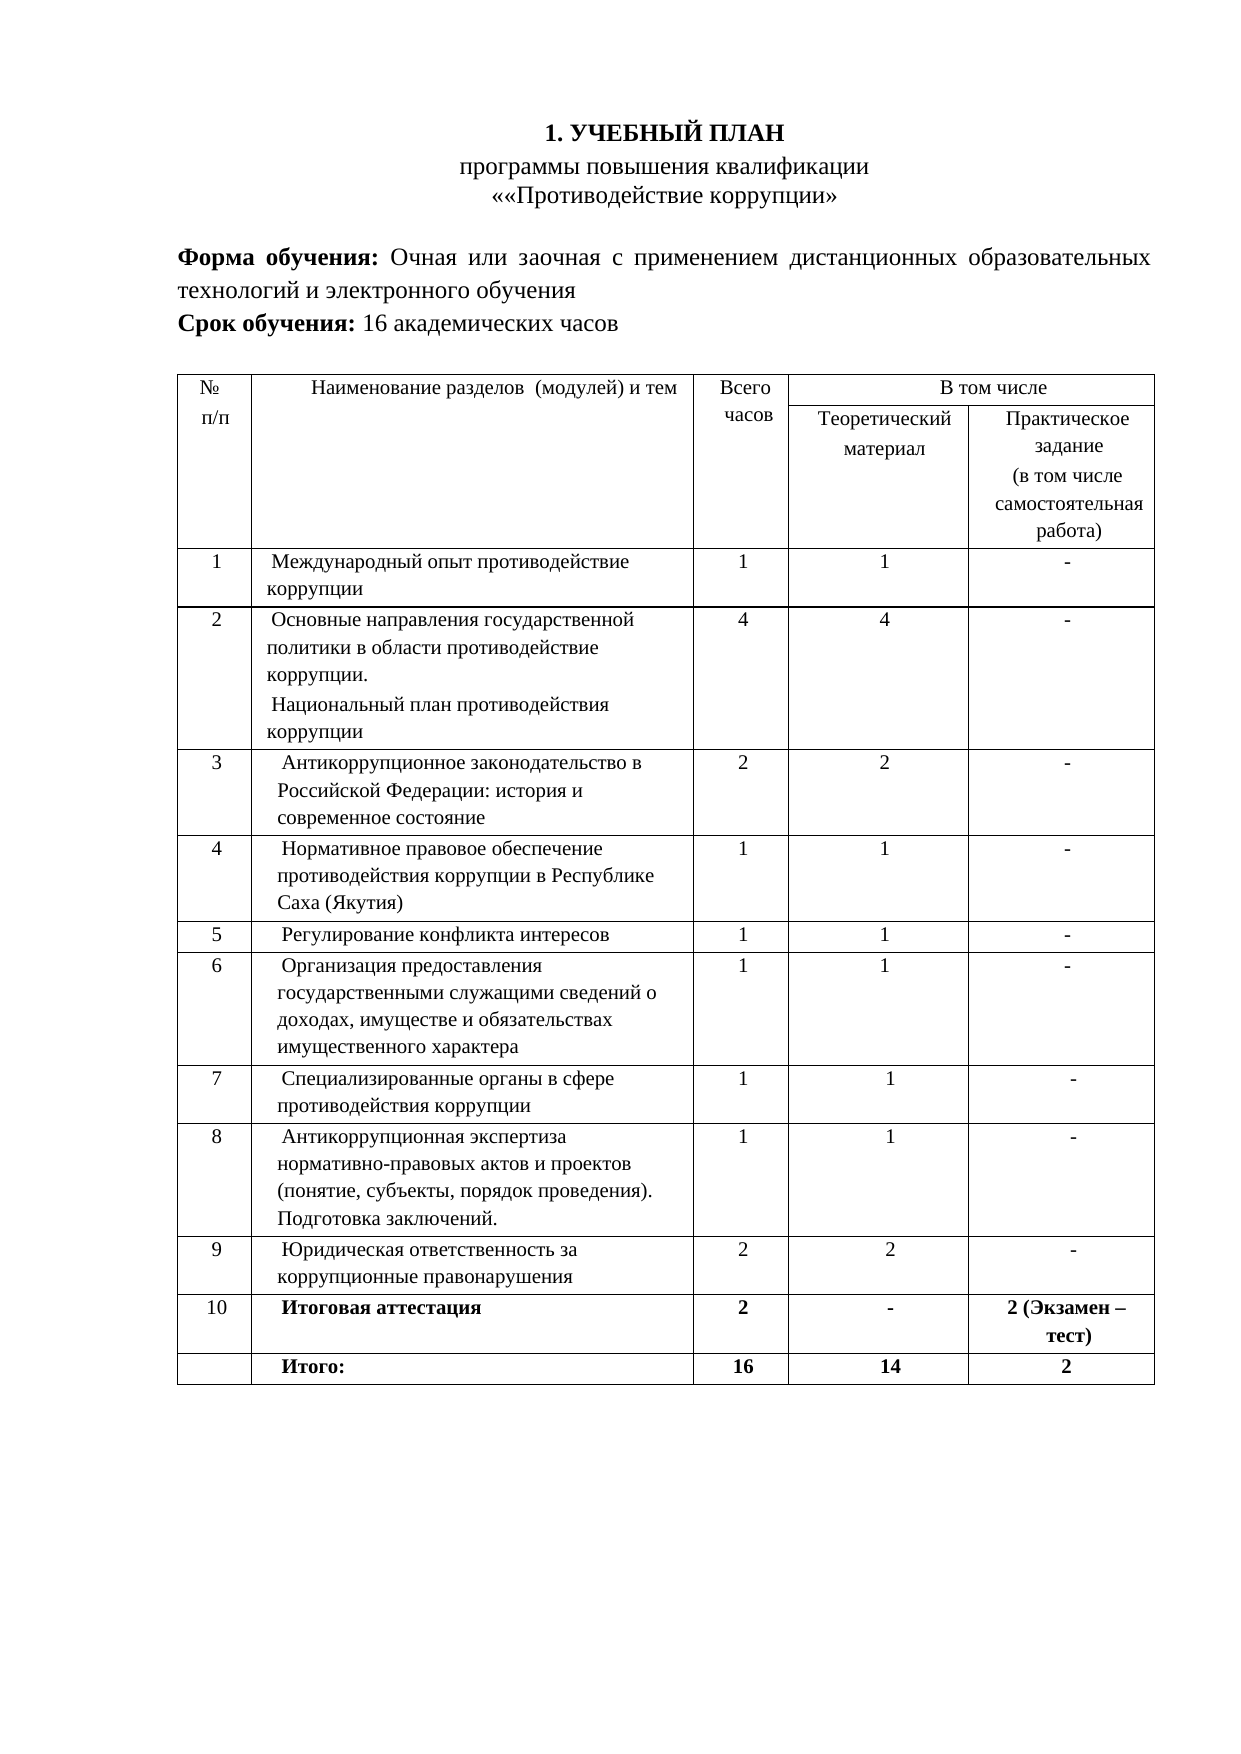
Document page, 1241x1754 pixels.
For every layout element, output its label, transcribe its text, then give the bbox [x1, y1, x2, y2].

text Форма обучения: Очная или заочная с применением дистанционных образовательных технологий и электронного обучения [177, 242, 1152, 303]
text Срок обучения: 16 академических часов [177, 308, 1152, 336]
table_cell 2 [694, 1295, 788, 1353]
table_cell 2 [178, 608, 251, 749]
table_cell 9 [178, 1237, 251, 1294]
text ««Противодействие коррупции» [177, 180, 1152, 209]
table_cell Антикоррупционная экспертиза нормативно-правовых актов и проектов (понятие, субъекты, порядок проведения). Подготовка заключений. [252, 1124, 693, 1236]
table_cell - [969, 549, 1154, 606]
table_cell Итоговая аттестация [252, 1295, 693, 1353]
table_cell 2 [694, 1237, 788, 1294]
table_cell 4 [178, 836, 251, 921]
text программы повышения квалификации [177, 151, 1152, 180]
text 1. УЧЕБНЫЙ ПЛАН [177, 118, 1152, 147]
table_cell Международный опыт противодействие коррупции [252, 549, 693, 606]
table_cell - [969, 1124, 1154, 1236]
table_cell 1 [694, 922, 788, 952]
table_cell Нормативное правовое обеспечение противодействия коррупции в Республике Саха (Якутия) [252, 836, 693, 921]
table_cell 1 [694, 953, 788, 1064]
table_cell 2 [694, 750, 788, 835]
table_cell [178, 1354, 251, 1384]
table_cell 16 [694, 1354, 788, 1384]
table_cell 6 [178, 953, 251, 1064]
table_cell 2 [789, 1237, 968, 1294]
table_cell - [969, 750, 1154, 835]
table_cell 4 [789, 608, 968, 749]
table_cell - [789, 1295, 968, 1353]
table_cell Итого: [252, 1354, 693, 1384]
table_header В том числе [789, 375, 1154, 405]
table_cell 1 [789, 1124, 968, 1236]
table_cell Специализированные органы в сфере противодействия коррупции [252, 1066, 693, 1123]
table_cell - [969, 953, 1154, 1064]
table_cell 1 [694, 549, 788, 606]
table_cell 1 [789, 836, 968, 921]
table_cell 1 [789, 953, 968, 1064]
table_cell Организация предоставления государственными служащими сведений о доходах, имуществе и обязательствах имущественного характера [252, 953, 693, 1064]
table_cell 1 [694, 1124, 788, 1236]
table_cell - [969, 1066, 1154, 1123]
table_cell Юридическая ответственность за коррупционные правонарушения [252, 1237, 693, 1294]
table_cell Теоретический материал [789, 406, 968, 548]
table_cell Антикоррупционное законодательство в Российской Федерации: история и современное состояние [252, 750, 693, 835]
table_cell - [969, 836, 1154, 921]
table_cell 3 [178, 750, 251, 835]
table_cell 2 (Экзамен – тест) [969, 1295, 1154, 1353]
table_cell 1 [789, 922, 968, 952]
table_cell - [969, 1237, 1154, 1294]
table_cell 4 [694, 608, 788, 749]
table_cell 5 [178, 922, 251, 952]
table_cell 14 [789, 1354, 968, 1384]
table_cell 2 [969, 1354, 1154, 1384]
table_cell Основные направления государственной политики в области противодействие коррупции. Национальный план противодействия коррупции [252, 608, 693, 749]
table_header № п/п [178, 375, 251, 548]
table_cell Практическое задание (в том числе самостоятельная работа) [969, 406, 1154, 548]
table_cell 10 [178, 1295, 251, 1353]
table_header Наименование разделов (модулей) и тем [252, 375, 693, 548]
table_cell 1 [789, 549, 968, 606]
table_cell - [969, 922, 1154, 952]
table_cell 2 [789, 750, 968, 835]
table_cell 7 [178, 1066, 251, 1123]
table_cell 1 [694, 836, 788, 921]
table_cell 8 [178, 1124, 251, 1236]
table_header Всего часов [694, 375, 788, 548]
table_cell - [969, 608, 1154, 749]
table_cell Регулирование конфликта интересов [252, 922, 693, 952]
table_cell 1 [178, 549, 251, 606]
table_cell 1 [789, 1066, 968, 1123]
table_cell 1 [694, 1066, 788, 1123]
